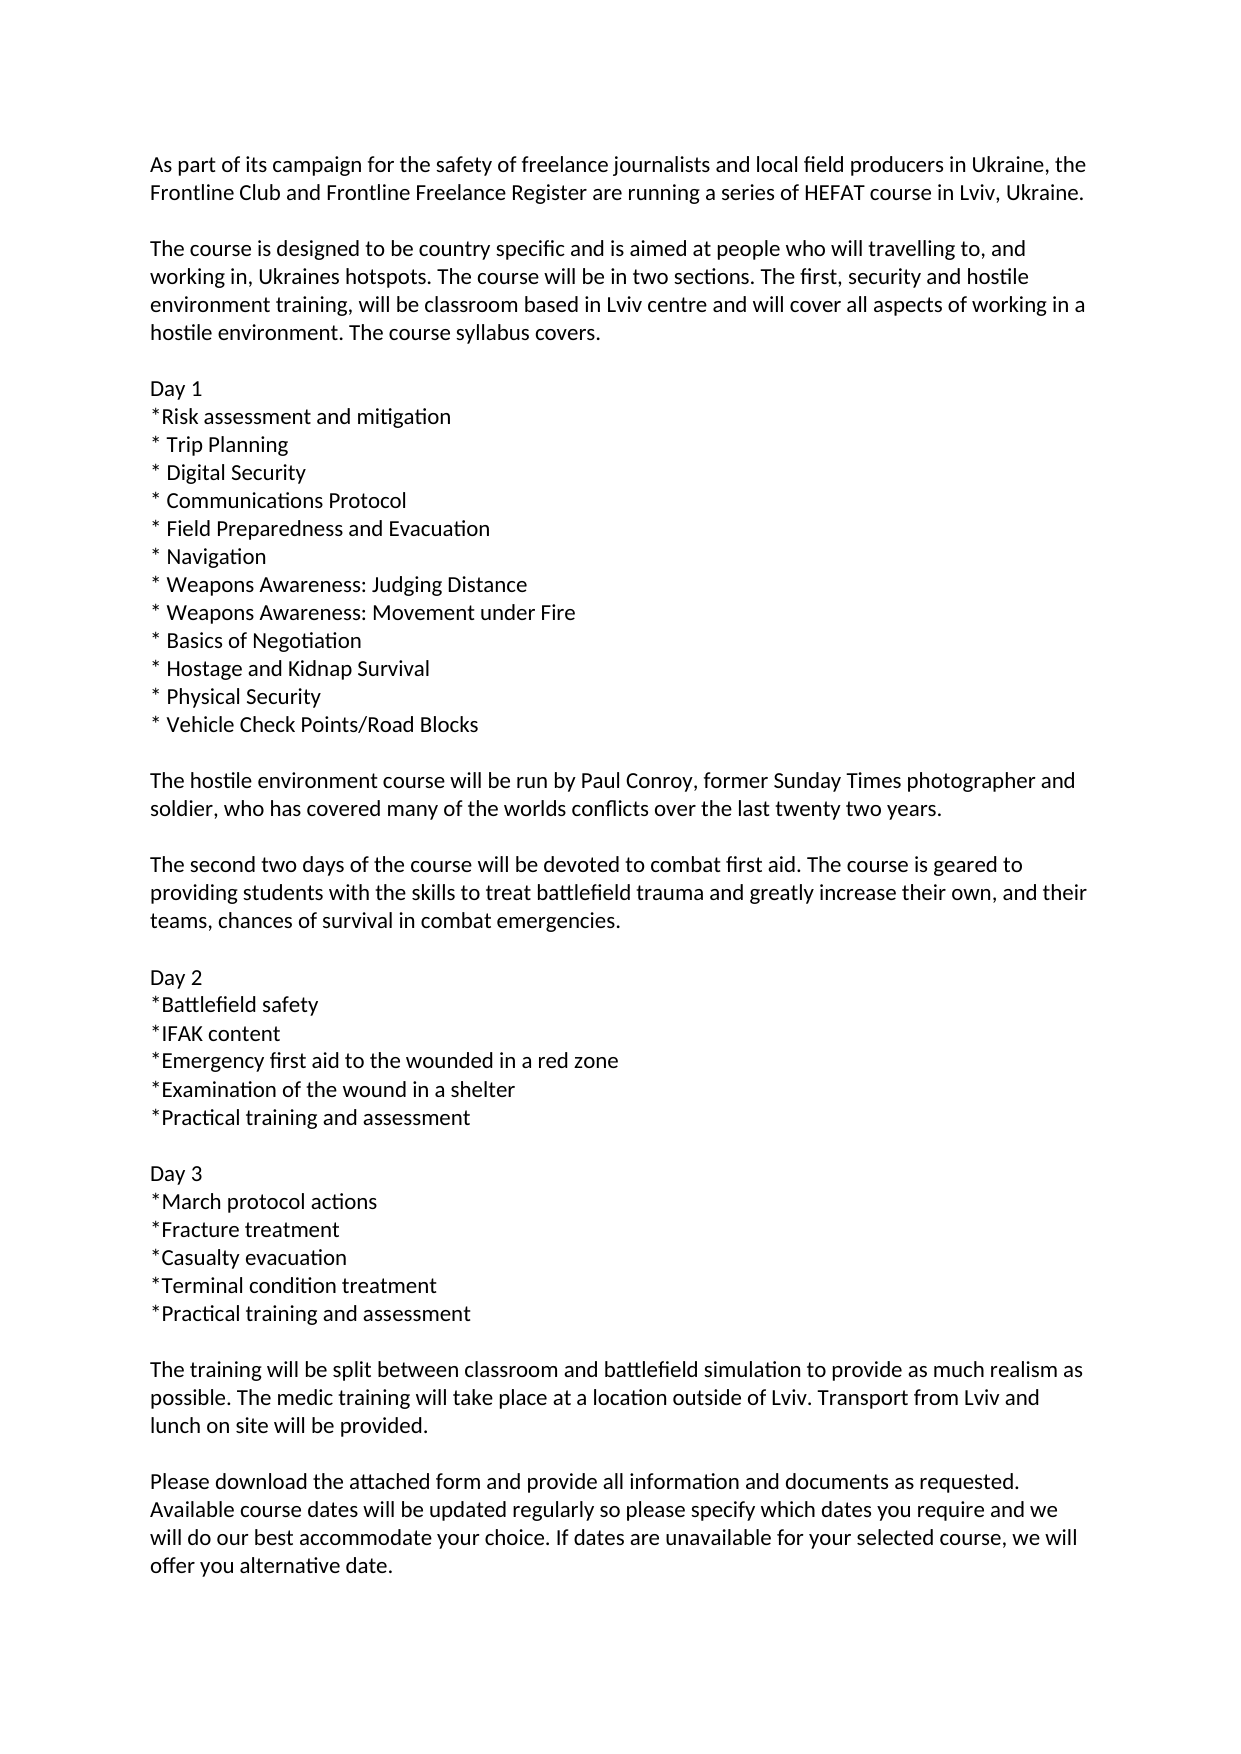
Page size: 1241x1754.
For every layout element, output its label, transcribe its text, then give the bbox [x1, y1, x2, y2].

text Day 2 [150, 963, 1090, 991]
text The course is designed to be country specific and is aimed at people who will travelling to, and working in, Ukraines hotspots. The course will be in two sections. The first, security and hostile environment training, will be classroom based in Lviv centre and will cover all aspects of working in a hostile environment. The course syllabus covers. [150, 234, 1090, 346]
text Day 3 [150, 1159, 1090, 1187]
text *Terminal condition treatment [150, 1271, 1090, 1299]
text *Practical training and assessment [150, 1103, 1090, 1131]
text The hostile environment course will be run by Paul Conroy, former Sunday Times photographer and soldier, who has covered many of the worlds conflicts over the last twenty two years. [150, 766, 1090, 822]
text *Emergency first aid to the wounded in a red zone [150, 1047, 1090, 1075]
text * Digital Security [150, 458, 1090, 486]
text * Weapons Awareness: Movement under Fire [150, 598, 1090, 626]
text * Trip Planning [150, 430, 1090, 458]
text *Fracture treatment [150, 1215, 1090, 1243]
text *Risk assessment and mitigation [150, 402, 1090, 430]
text *Practical training and assessment [150, 1299, 1090, 1327]
text Day 1 [150, 374, 1090, 402]
text * Physical Security [150, 682, 1090, 710]
text *Examination of the wound in a shelter [150, 1075, 1090, 1103]
text *March protocol actions [150, 1187, 1090, 1215]
text Please download the attached form and provide all information and documents as requested. Available course dates will be updated regularly so please specify which dates you require and we will do our best accommodate your choice. If dates are unavailable for your selected course, we will offer you alternative date. [150, 1467, 1090, 1579]
text * Vehicle Check Points/Road Blocks [150, 710, 1090, 738]
text As part of its campaign for the safety of freelance journalists and local field producers in Ukraine, the Frontline Club and Frontline Freelance Register are running a series of HEFAT course in Lviv, Ukraine. [150, 150, 1090, 206]
text * Basics of Negotiation [150, 626, 1090, 654]
text * Weapons Awareness: Judging Distance [150, 570, 1090, 598]
text * Field Preparedness and Evacuation [150, 514, 1090, 542]
text * Communications Protocol [150, 486, 1090, 514]
text * Navigation [150, 542, 1090, 570]
text * Hostage and Kidnap Survival [150, 654, 1090, 682]
text The training will be split between classroom and battlefield simulation to provide as much realism as possible. The medic training will take place at a location outside of Lviv. Transport from Lviv and lunch on site will be provided. [150, 1355, 1090, 1439]
text *IFAK content [150, 1019, 1090, 1047]
text The second two days of the course will be devoted to combat first aid. The course is geared to providing students with the skills to treat battlefield trauma and greatly increase their own, and their teams, chances of survival in combat emergencies. [150, 851, 1090, 934]
text *Battlefield safety [150, 991, 1090, 1019]
text *Casualty evacuation [150, 1243, 1090, 1271]
